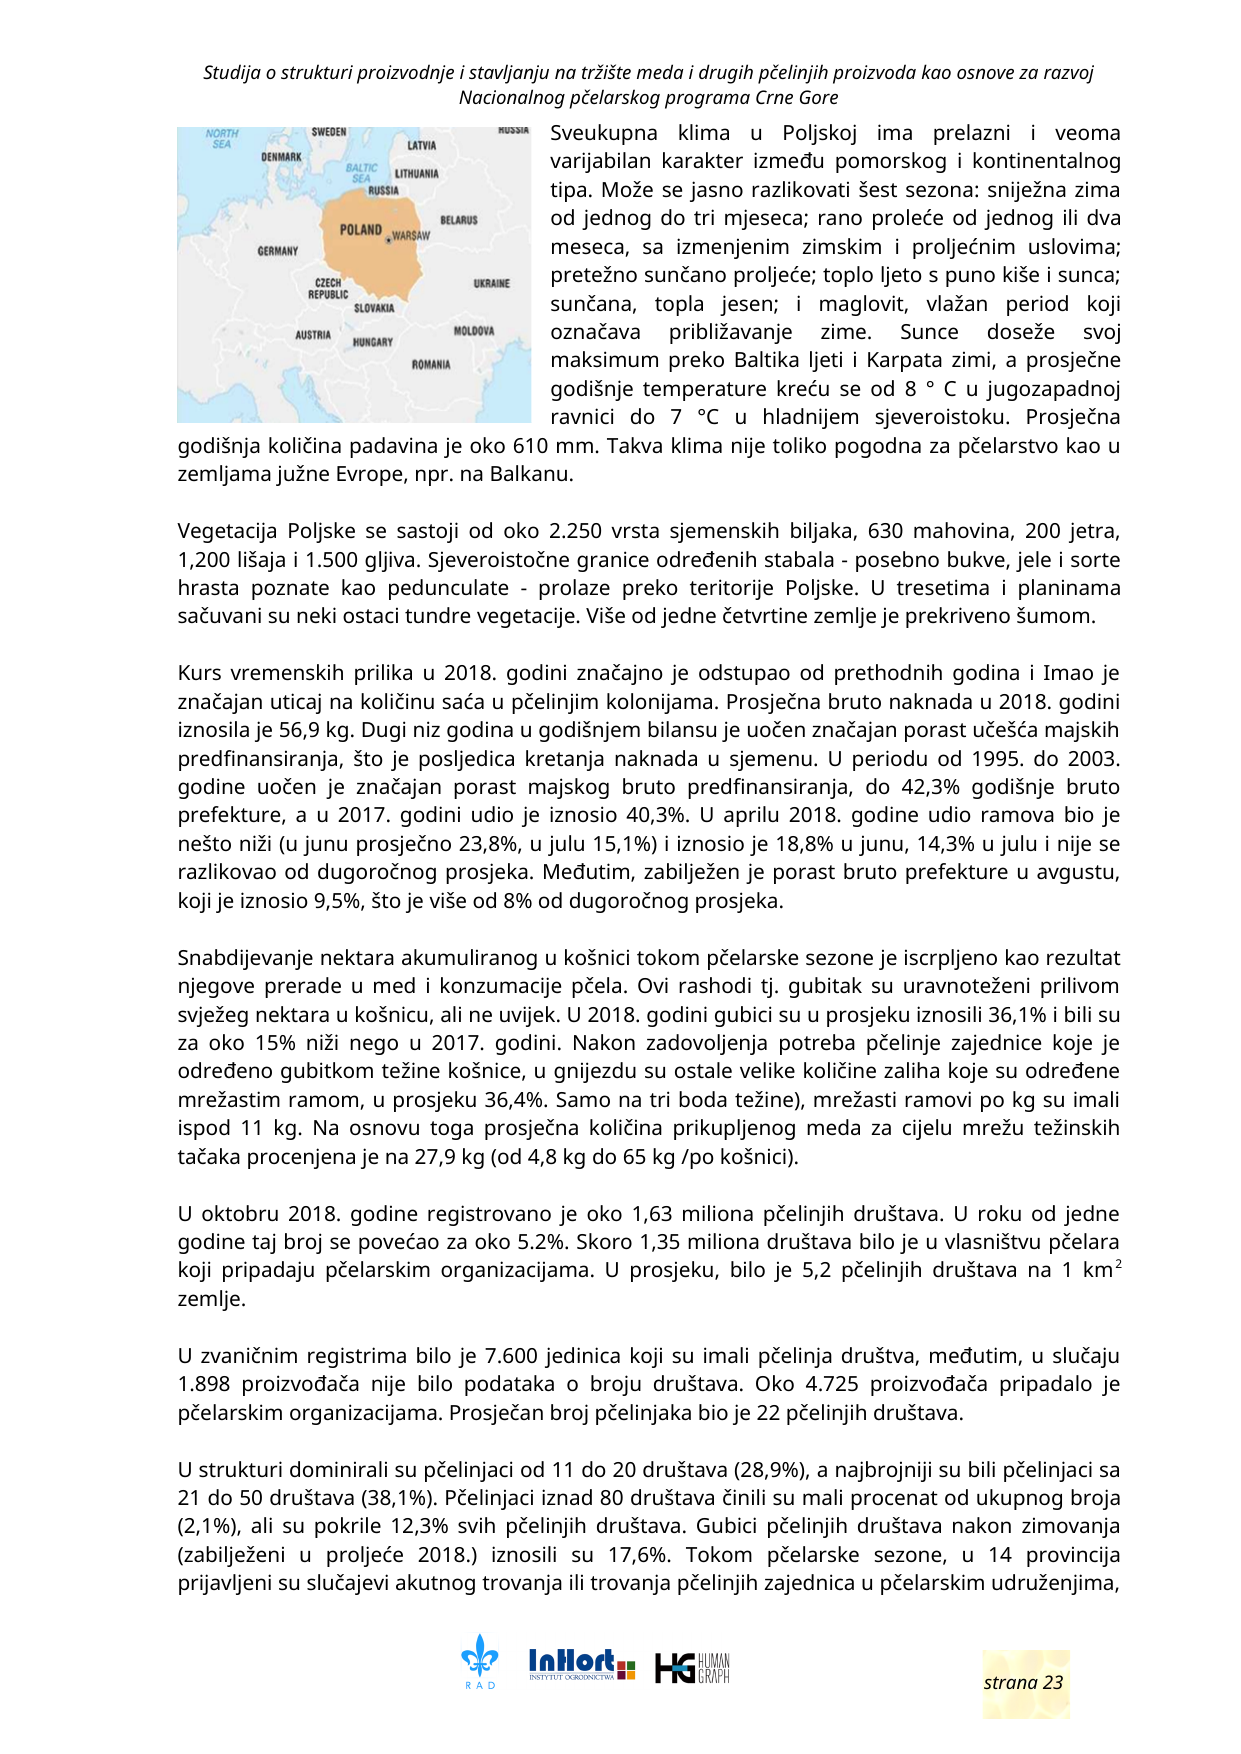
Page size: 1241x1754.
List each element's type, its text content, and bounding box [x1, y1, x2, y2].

text U zvaničnim registrima bilo je 7.600 jedinica koji su imali pčelinja društva, međutim, u slučaju 1.898 proizvođača nije bilo podataka o broju društava. Oko 4.725 proizvođača pripadalo je pčelarskim organizacijama. Prosječan broj pčelinjaka bio je 22 pčelinjih društava. [177, 1341, 1122, 1426]
text Vegetacija Poljske se sastoji od oko 2.250 vrsta sjemenskih biljaka, 630 mahovina, 200 jetra, 1,200 lišaja i 1.500 gljiva. Sjeveroistočne granice određenih stabala - posebno bukve, jele i sorte hrasta poznate kao pedunculate - prolaze preko teritorije Poljske. U tresetima i planinama sačuvani su neki ostaci tundre vegetacije. Više od jedne četvrtine zemlje je prekriveno šumom. [177, 516, 1122, 630]
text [177, 118, 1122, 488]
picture [177, 127, 532, 423]
text U oktobru 2018. godine registrovano je oko 1,63 miliona pčelinjih društava. U roku od jedne godine taj broj se povećao za oko 5.2%. Skoro 1,35 miliona društava bilo je u vlasništvu pčelara koji pripadaju pčelarskim organizacijama. U prosjeku, bilo je 5,2 pčelinjih društava na 1 km2 zemlje. [177, 1199, 1122, 1312]
picture [458, 1632, 731, 1690]
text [177, 1455, 1122, 1597]
picture [982, 1650, 1071, 1719]
text Kurs vremenskih prilika u 2018. godini značajno je odstupao od prethodnih godina i Imao je značajan uticaj na količinu saća u pčelinjim kolonijama. Prosječna bruto naknada u 2018. godini iznosila je 56,9 kg. Dugi niz godina u godišnjem bilansu je uočen značajan porast učešća majskih predfinansiranja, što je posljedica kretanja naknada u sjemenu. U periodu od 1995. do 2003. godine uočen je značajan porast majskog bruto predfinansiranja, do 42,3% godišnje bruto prefekture, a u 2017. godini udio je iznosio 40,3%. U aprilu 2018. godine udio ramova bio je nešto niži (u junu prosječno 23,8%, u julu 15,1%) i iznosio je 18,8% u junu, 14,3% u julu i nije se razlikovao od dugoročnog prosjeka. Međutim, zabilježen je porast bruto prefekture u avgustu, koji je iznosio 9,5%, što je više od 8% od dugoročnog prosjeka. [177, 658, 1122, 914]
text Snabdijevanje nektara akumuliranog u košnici tokom pčelarske sezone je iscrpljeno kao rezultat njegove prerade u med i konzumacije pčela. Ovi rashodi tj. gubitak su uravnoteženi prilivom svježeg nektara u košnicu, ali ne uvijek. U 2018. godini gubici su u prosjeku iznosili 36,1% i bili su za oko 15% niži nego u 2017. godini. Nakon zadovoljenja potreba pčelinje zajednice koje je određeno gubitkom težine košnice, u gnijezdu su ostale velike količine zaliha koje su određene mrežastim ramom, u prosjeku 36,4%. Samo na tri boda težine), mrežasti ramovi po kg su imali ispod 11 kg. Na osnovu toga prosječna količina prikupljenog meda za cijelu mrežu težinskih tačaka procenjena je na 27,9 kg (od 4,8 kg do 65 kg /po košnici). [177, 943, 1122, 1170]
